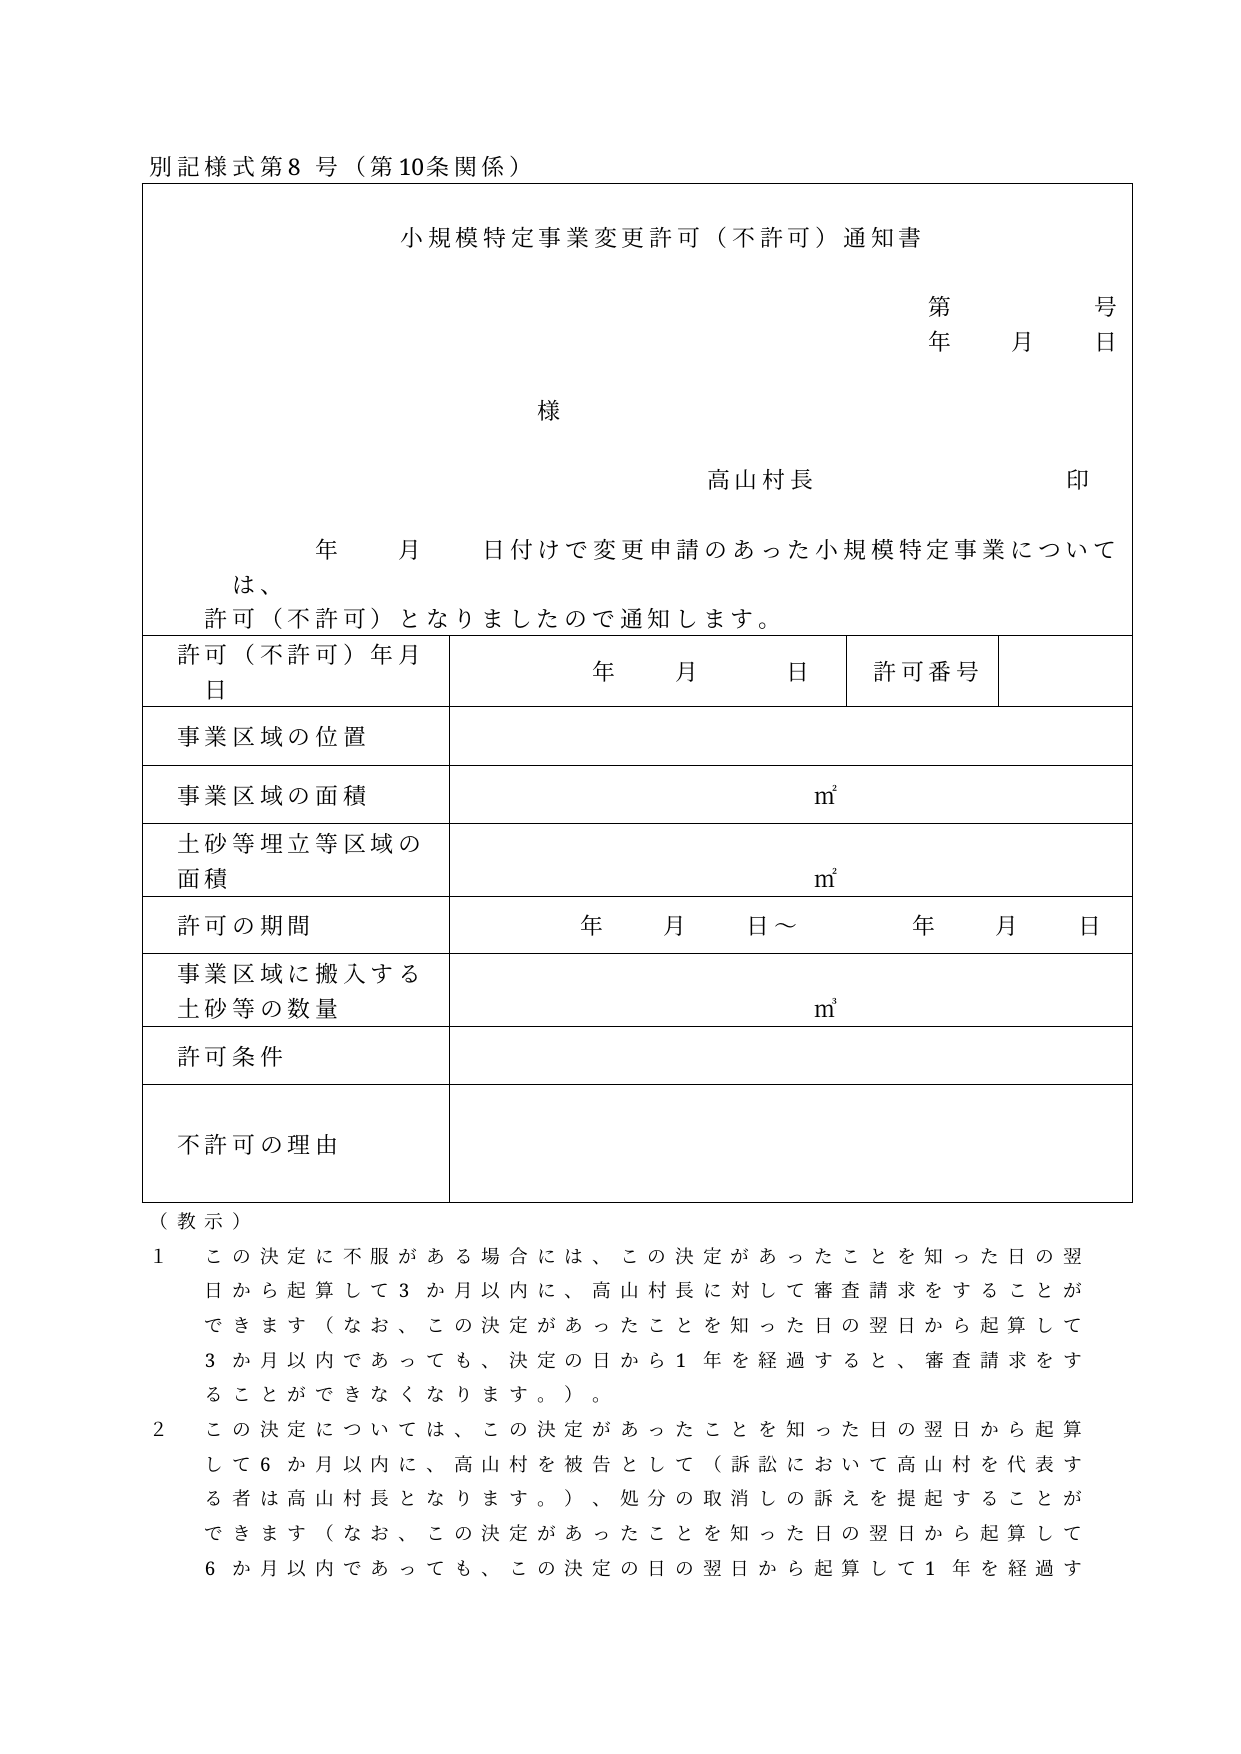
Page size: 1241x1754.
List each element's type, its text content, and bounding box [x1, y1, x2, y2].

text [145, 1411, 1091, 1584]
table_cell 年 月 日 [450, 636, 846, 706]
table_cell ㎡ [450, 824, 1132, 896]
table_cell 不許可の理由 [143, 1085, 449, 1202]
table_cell [450, 1027, 1132, 1084]
text 別記様式第8号（第10条関係） [149, 148, 1091, 183]
table_cell 許可条件 [143, 1027, 449, 1084]
text １ この決定に不服がある場合には、この決定があったことを知った日の翌日から起算して3か月以内に、高山村長に対して審査請求をすることができます（なお、この決定があったことを知った日の翌日から起算して3か月以内であっても、決定の日から1年を経過すると、審査請求をすることができなくなります。）。 [145, 1238, 1091, 1411]
table_cell [450, 707, 1132, 764]
table_cell 土砂等埋立等区域の 面積 [143, 824, 449, 896]
table_cell 年 月 日～ 年 月 日 [450, 897, 1132, 953]
table_header 小規模特定事業変更許可（不許可）通知書 第 号 年 月 日 様 高山村長 印 年 月 日付けで変更申請のあった小規模特定事業については、 許可（不許可）となりましたので通知します。 [143, 184, 1132, 635]
table_cell 事業区域の面積 [143, 766, 449, 823]
table_cell [450, 1085, 1132, 1202]
table_cell 事業区域の位置 [143, 707, 449, 764]
table_cell 許可（不許可）年月日 [143, 636, 449, 706]
text （教示） [149, 1203, 1091, 1238]
table_cell ㎥ [450, 954, 1132, 1026]
table_cell 許可番号 [847, 636, 998, 706]
table_cell 事業区域に搬入する 土砂等の数量 [143, 954, 449, 1026]
table_cell [999, 636, 1132, 706]
table_cell ㎡ [450, 766, 1132, 823]
table_cell 許可の期間 [143, 897, 449, 953]
